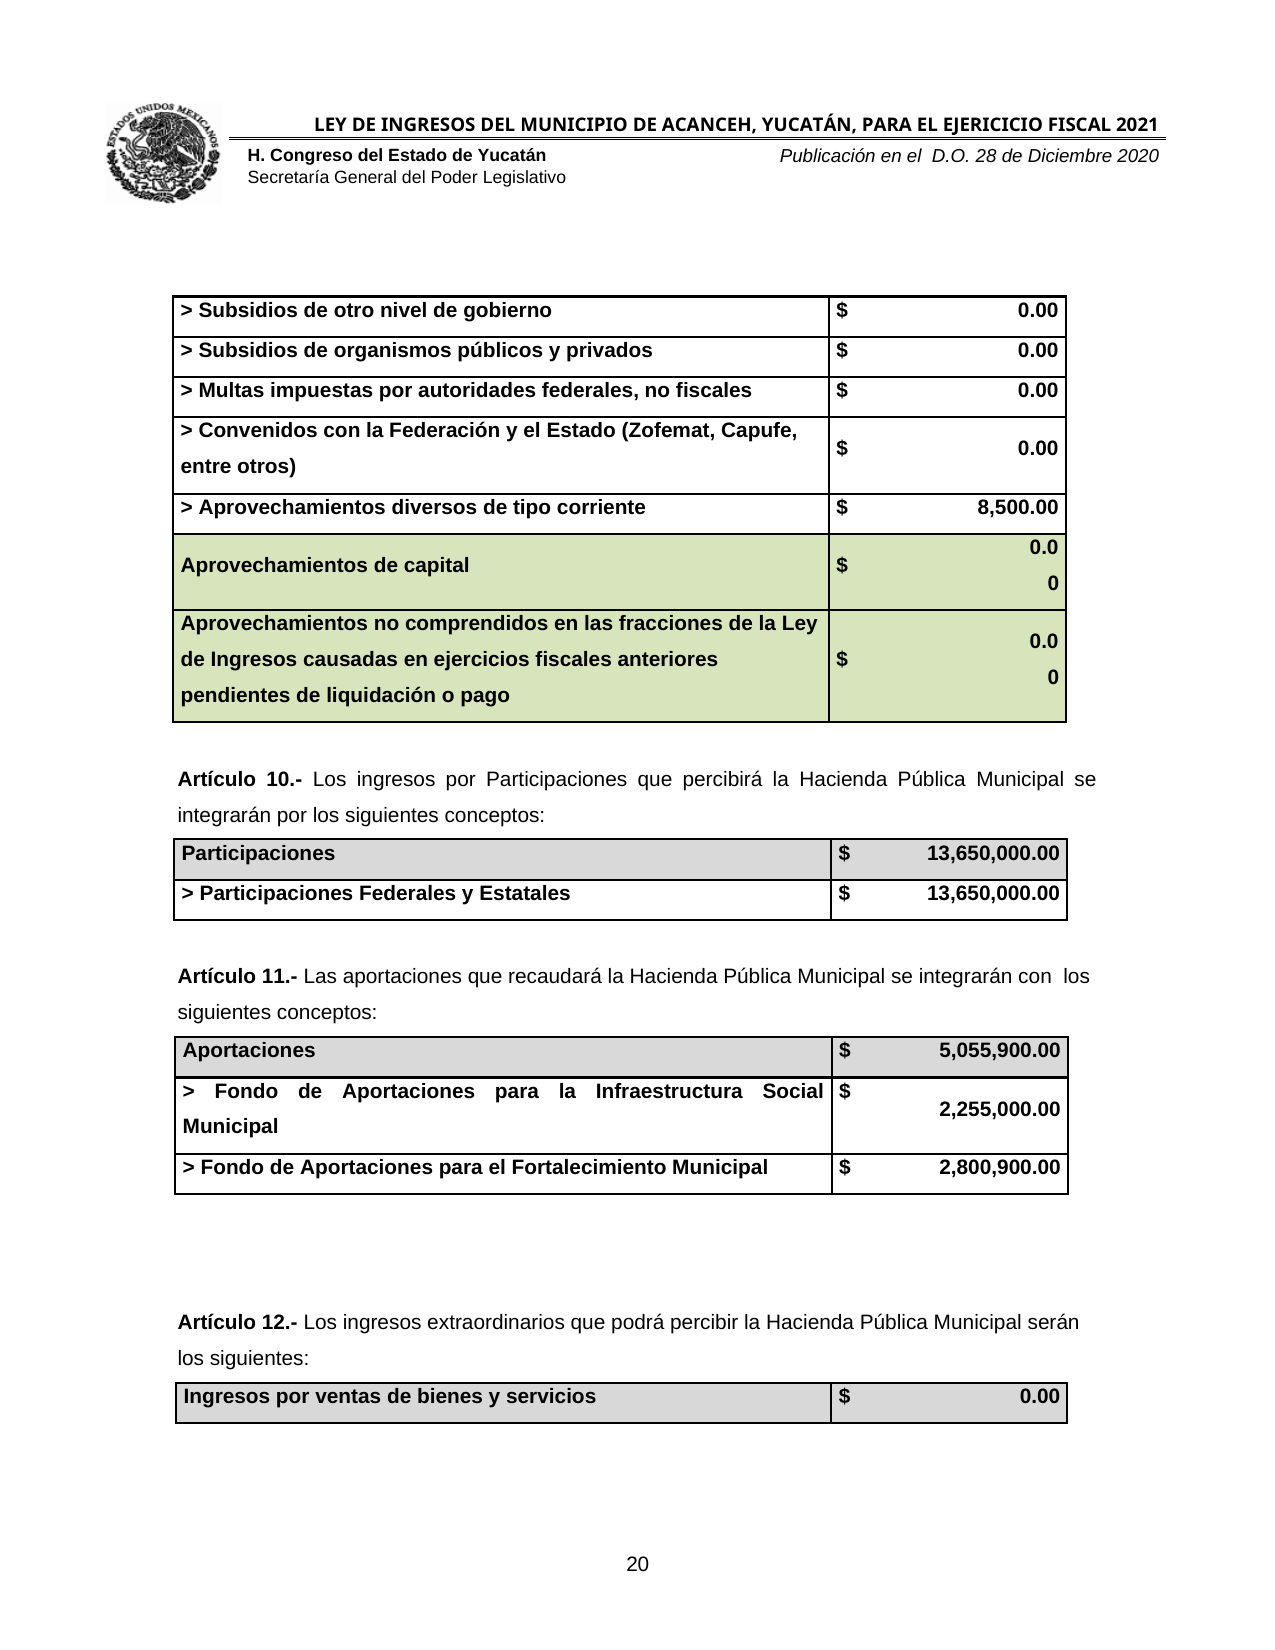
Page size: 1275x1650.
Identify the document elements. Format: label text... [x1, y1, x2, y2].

table_cell 0.00 [882, 418, 1065, 492]
table_cell $ [833, 1079, 885, 1153]
table_cell $ [830, 418, 882, 492]
table_header $ [832, 1384, 884, 1422]
table_cell > Multas impuestas por autoridades federales, no fiscales [174, 378, 828, 416]
table_cell 0.00 [882, 298, 1065, 336]
table_cell 0.00 [882, 378, 1065, 416]
table_cell 2,800,900.00 [885, 1155, 1067, 1193]
table_cell $ [830, 495, 882, 533]
table_cell > Fondo de Aportaciones para la Infraestructura Social Municipal [176, 1079, 831, 1153]
table_cell > Fondo de Aportaciones para el Fortalecimiento Municipal [176, 1155, 831, 1193]
table_header $ [833, 1038, 885, 1076]
table_header $ [832, 840, 884, 879]
text Artículo 12.- Los ingresos extraordinarios que podrá percibir la Hacienda Pública Municipal serán los siguientes: [177, 1310, 1098, 1370]
table_cell > Participaciones Federales y Estatales [175, 881, 830, 919]
table_cell $ [832, 881, 884, 919]
text Artículo 10.- Los ingresos por Participaciones que percibirá la Hacienda Pública Municipal se integrarán por los siguientes conceptos: [177, 766, 1098, 826]
table_cell 0.00 [882, 338, 1065, 376]
table_cell Aprovechamientos de capital [174, 535, 828, 609]
table_cell > Subsidios de otro nivel de gobierno [174, 298, 828, 336]
table_cell > Aprovechamientos diversos de tipo corriente [174, 495, 828, 533]
table_cell 8,500.00 [882, 495, 1065, 533]
table_header Ingresos por ventas de bienes y servicios [177, 1384, 830, 1422]
table_cell 2,255,000.00 [885, 1079, 1067, 1153]
table_cell $ [830, 298, 882, 336]
table_cell $ [830, 378, 882, 416]
text Artículo 11.- Las aportaciones que recaudará la Hacienda Pública Municipal se integrarán con los siguientes conceptos: [177, 964, 1098, 1024]
table_cell > Convenidos con la Federación y el Estado (Zofemat, Capufe, entre otros) [174, 418, 828, 492]
table_cell $ [830, 535, 882, 609]
table_cell 0.00 [882, 611, 1065, 721]
table_cell 13,650,000.00 [884, 881, 1066, 919]
table_header Aportaciones [176, 1038, 831, 1076]
table_header 0.00 [884, 1384, 1066, 1422]
table_cell $ [833, 1155, 885, 1193]
table_cell > Subsidios de organismos públicos y privados [174, 338, 828, 376]
table_cell $ [830, 611, 882, 721]
table_header 13,650,000.00 [884, 840, 1066, 879]
table_header 5,055,900.00 [885, 1038, 1067, 1076]
table_cell 0.00 [882, 535, 1065, 609]
table_cell $ [830, 338, 882, 376]
table_cell Aprovechamientos no comprendidos en las fracciones de la Ley de Ingresos causadas en ejercicios fiscales anteriores pendientes de liquidación o pago [174, 611, 828, 721]
table_header Participaciones [175, 840, 830, 879]
